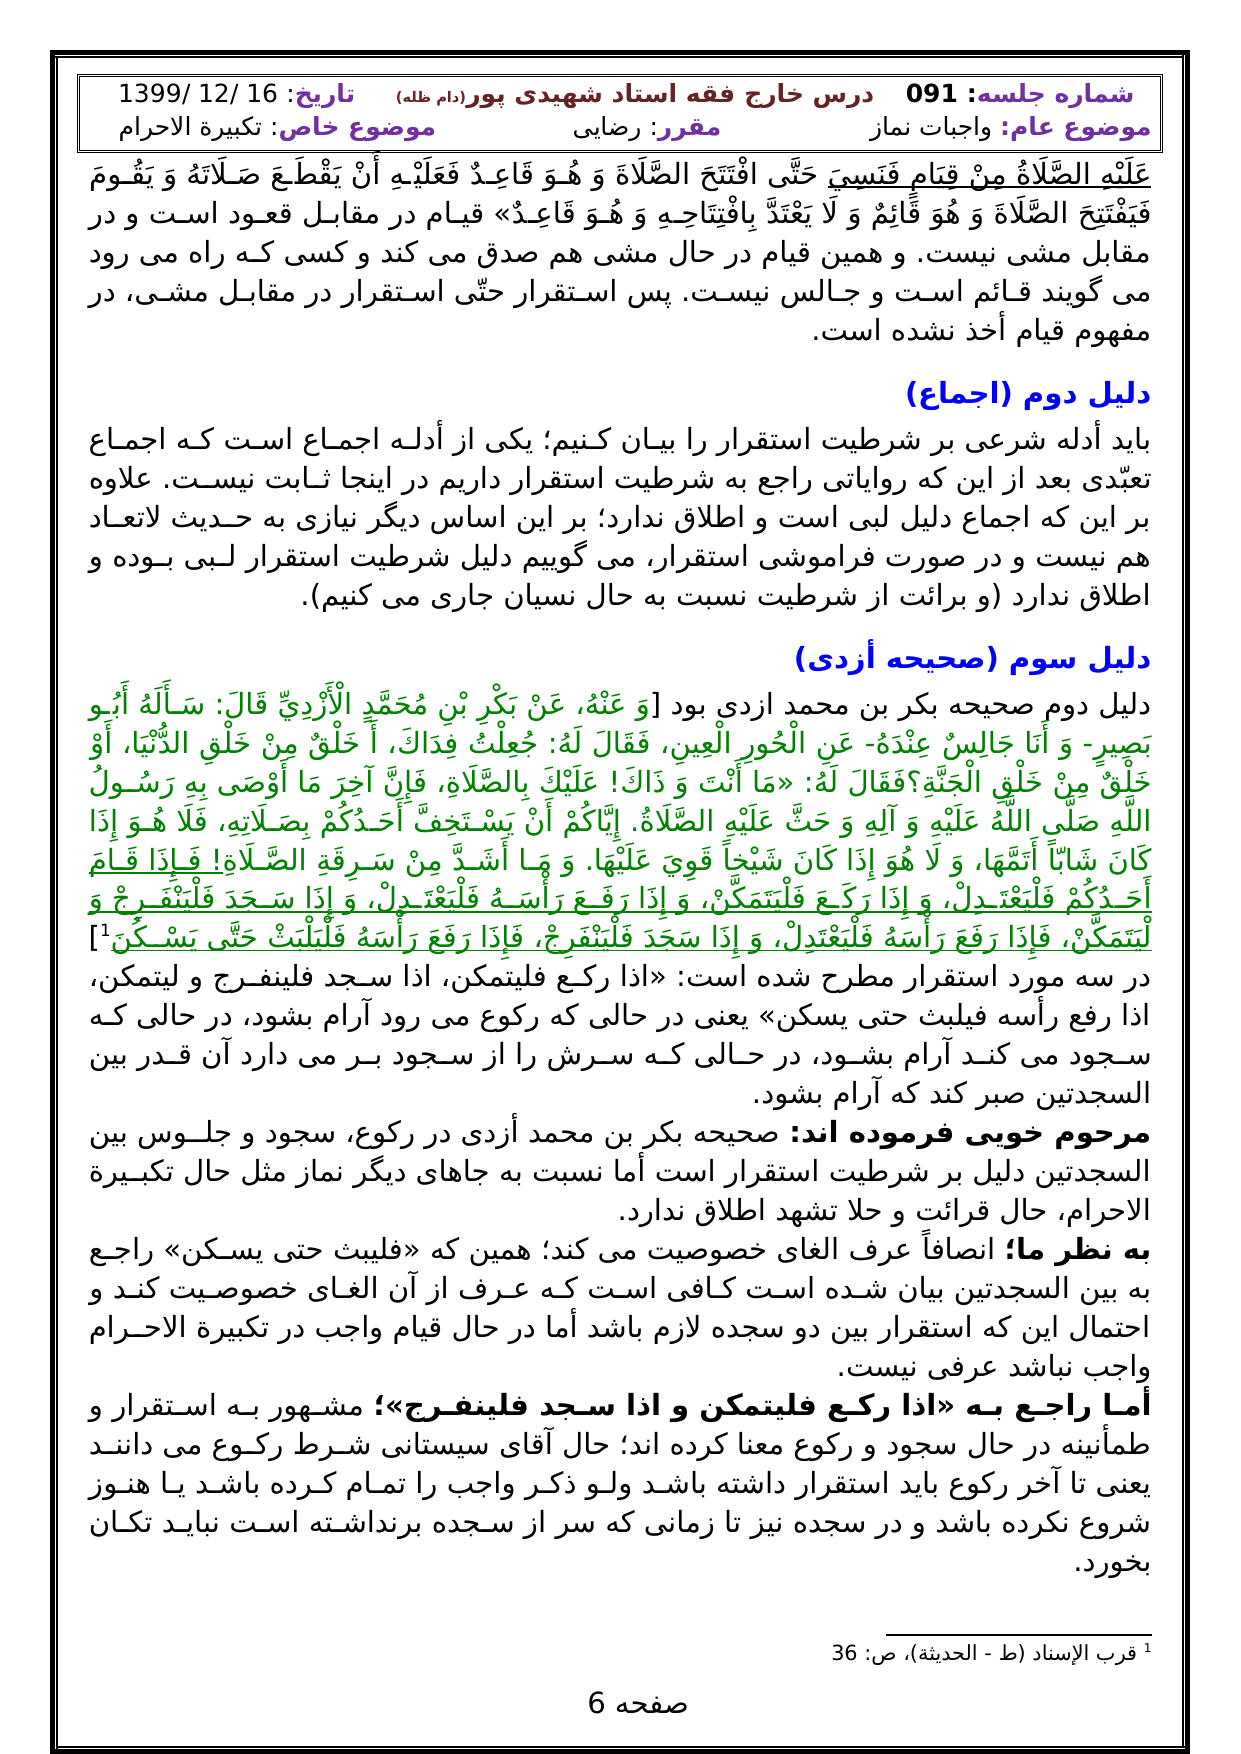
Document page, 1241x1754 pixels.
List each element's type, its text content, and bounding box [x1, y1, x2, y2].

subtitle دلیل سوم (صحیحه أزدی) [89, 642, 1152, 676]
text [89, 157, 1152, 347]
text باید أدله شرعی بر شرطیت استقرار را بیان کنیم؛ یکی از أدله اجماع است که اجماع تعبّدی بعد از این که روایاتی راجع به شرطیت استقرار داریم در اینجا ثابت نیست. علاوه بر این که اجماع دلیل لبی است و اطلاق ندارد؛ بر این اساس دیگر نیازی به حدیث لاتعاد هم نیست و در صورت فراموشی استقرار، می گوییم دلیل شرطیت استقرار لبی بوده و اطلاق ندارد (و برائت از شرطیت نسبت به حال نسیان جاری می کنیم). [89, 422, 1152, 612]
text به نظر ما؛ انصافاً عرف الغای خصوصیت می کند؛ همین که «فلیبث حتی یسکن» راجع به بین السجدتین بیان شده است کافی است که عرف از آن الغای خصوصیت کند و احتمال این که استقرار بین دو سجده لازم باشد أما در حال قیام واجب در تکبیرة الاحرام واجب نباشد عرفی نیست. [89, 1232, 1152, 1383]
subtitle دلیل دوم (اجماع) [89, 377, 1152, 411]
text أما راجع به «اذا رکع فلیتمکن و اذا سجد فلینفرج»؛ مشهور به استقرار و طمأنینه در حال سجود و رکوع معنا کرده اند؛ حال آقای سیستانی شرط رکوع می دانند یعنی تا آخر رکوع باید استقرار داشته باشد ولو ذکر واجب را تمام کرده باشد یا هنوز شروع نکرده باشد و در سجده نیز تا زمانی که سر از سجده برنداشته است نباید تکان بخورد. [89, 1388, 1152, 1578]
text دلیل دوم صحیحه بکر بن محمد ازدی بود [وَ عَنْهُ، عَنْ بَكْرِ بْنِ مُحَمَّدٍ الْأَزْدِيِّ قَالَ: سَأَلَهُ أَبُو بَصِيرٍ- وَ أَنَا جَالِسٌ عِنْدَهُ- عَنِ الْحُورِ الْعِينِ، فَقَالَ لَهُ: جُعِلْتُ فِدَاكَ، أَ خَلْقٌ مِنْ خَلْقِ الدُّنْيَا، أَوْ خَلْقٌ مِنْ خَلْقِ الْجَنَّةِ؟فَقَالَ لَهُ: «مَا أَنْتَ وَ ذَاكَ! عَلَيْكَ بِالصَّلَاةِ، فَإِنَّ آخِرَ مَا أَوْصَى بِهِ رَسُولُ اللَّهِ صَلَّى اللَّهُ عَلَيْهِ وَ آلِهِ وَ حَثَّ عَلَيْهِ الصَّلَاةُ. إِيَّاكُمْ أَنْ يَسْتَخِفَّ أَحَدُكُمْ بِصَلَاتِهِ، فَلَا هُوَ إِذَا كَانَ شَابّاً أَتَمَّهَا، وَ لَا هُوَ إِذَا كَانَ شَيْخاً قَوِيَ عَلَيْهَا. وَ مَا أَشَدَّ مِنْ سَرِقَةِ الصَّلَاةِ! فَإِذَا قَامَ أَحَدُكُمْ فَلْيَعْتَدِلْ، وَ إِذَا رَكَعَ فَلْيَتَمَكَّنْ، وَ إِذَا رَفَعَ رَأْسَهُ فَلْيَعْتَدِلْ، وَ إِذَا سَجَدَ فَلْيَنْفَرِجْ وَ لْيَتَمَكَّنْ، فَإِذَا رَفَعَ رَأْسَهُ فَلْيَعْتَدِلْ، وَ إِذَا سَجَدَ فَلْيَنْفَرِجْ، فَإِذَا رَفَعَ رَأْسَهُ فَلْيَلْبَثْ حَتَّى يَسْكُنَ] در سه مورد استقرار مطرح شده است: «اذا رکع فلیتمکن، اذا سجد فلینفرج و لیتمکن،‌ اذا رفع رأسه فیلبث حتی یسکن» یعنی در حالی که رکوع می رود آرام بشود، در حالی که سجود می کند آرام بشود، در حالی که سرش را از سجود بر می دارد آن قدر بین السجدتین صبر کند که آرام بشود. [89, 687, 1152, 911]
text دلیل دوم صحیحه بکر بن محمد ازدی بود [وَ عَنْهُ، عَنْ بَكْرِ بْنِ مُحَمَّدٍ الْأَزْدِيِّ قَالَ: سَأَلَهُ أَبُو بَصِيرٍ- وَ أَنَا جَالِسٌ عِنْدَهُ- عَنِ الْحُورِ الْعِينِ، فَقَالَ لَهُ: جُعِلْتُ فِدَاكَ، أَ خَلْقٌ مِنْ خَلْقِ الدُّنْيَا، أَوْ خَلْقٌ مِنْ خَلْقِ الْجَنَّةِ؟فَقَالَ لَهُ: «مَا أَنْتَ وَ ذَاكَ! عَلَيْكَ بِالصَّلَاةِ، فَإِنَّ آخِرَ مَا أَوْصَى بِهِ رَسُولُ اللَّهِ صَلَّى اللَّهُ عَلَيْهِ وَ آلِهِ وَ حَثَّ عَلَيْهِ الصَّلَاةُ. إِيَّاكُمْ أَنْ يَسْتَخِفَّ أَحَدُكُمْ بِصَلَاتِهِ، فَلَا هُوَ إِذَا كَانَ شَابّاً أَتَمَّهَا، وَ لَا هُوَ إِذَا كَانَ شَيْخاً قَوِيَ عَلَيْهَا. وَ مَا أَشَدَّ مِنْ سَرِقَةِ الصَّلَاةِ! فَإِذَا قَامَ أَحَدُكُمْ فَلْيَعْتَدِلْ، وَ إِذَا رَكَعَ فَلْيَتَمَكَّنْ، وَ إِذَا رَفَعَ رَأْسَهُ فَلْيَعْتَدِلْ، وَ إِذَا سَجَدَ فَلْيَنْفَرِجْ وَ لْيَتَمَكَّنْ، فَإِذَا رَفَعَ رَأْسَهُ فَلْيَعْتَدِلْ، وَ إِذَا سَجَدَ فَلْيَنْفَرِجْ، فَإِذَا رَفَعَ رَأْسَهُ فَلْيَلْبَثْ حَتَّى يَسْكُنَ] در سه مورد استقرار مطرح شده است: «اذا رکع فلیتمکن، اذا سجد فلینفرج و لیتمکن،‌ اذا رفع رأسه فیلبث حتی یسکن» یعنی در حالی که رکوع می رود آرام بشود، در حالی که سجود می کند آرام بشود، در حالی که سرش را از سجود بر می دارد آن قدر بین السجدتین صبر کند که آرام بشود. [89, 913, 1152, 1111]
text مرحوم خویی فرموده اند: صحیحه بکر بن محمد أزدی در رکوع، سجود و جلوس بین السجدتین دلیل بر شرطیت استقرار است أما نسبت به جاهای دیگر نماز مثل حال تکبیرة الاحرام، حال قرائت و حلا تشهد اطلاق ندارد. [89, 1116, 1152, 1227]
